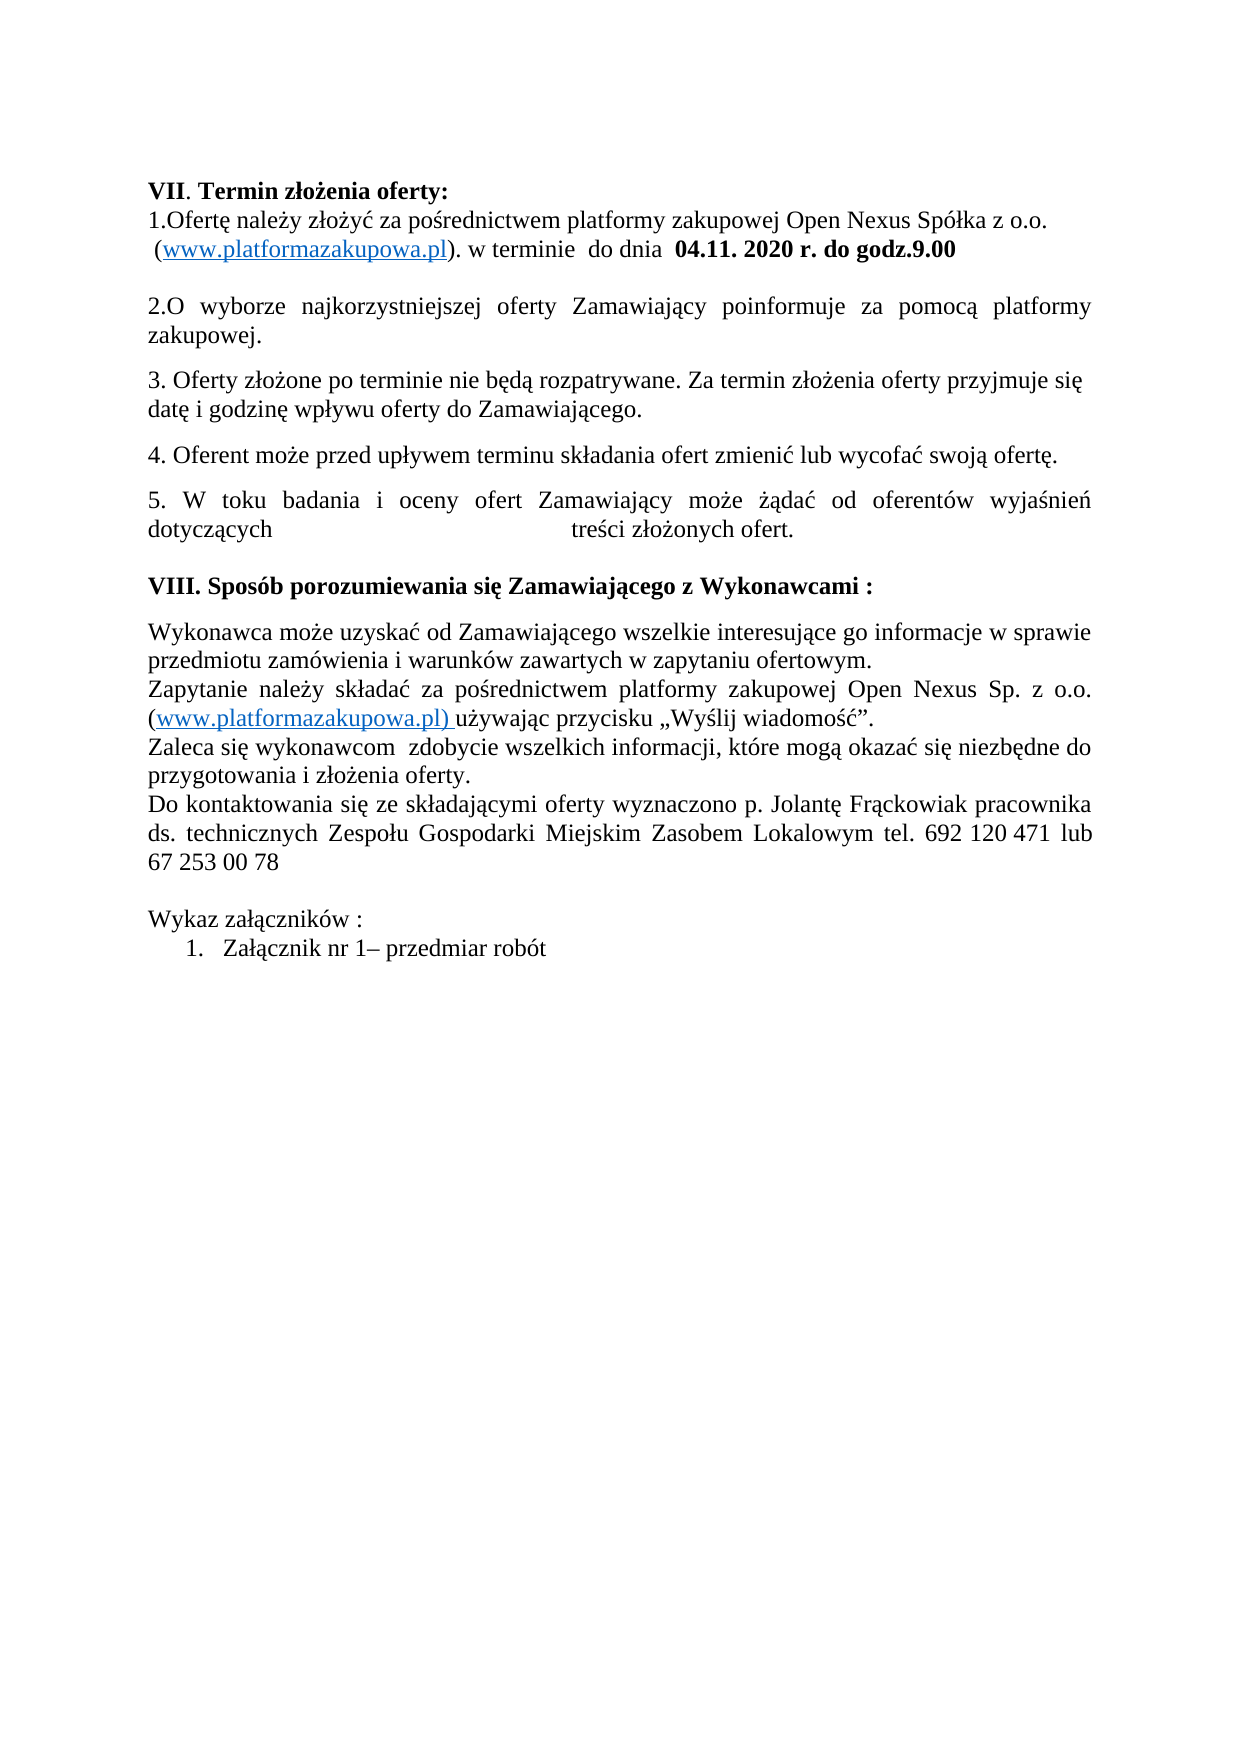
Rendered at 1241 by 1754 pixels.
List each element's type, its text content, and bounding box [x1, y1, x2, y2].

text (www.platformazakupowa.pl). w terminie do dnia 04.11. 2020 r. do godz.9.00 [148, 234, 1093, 263]
text Wykaz załączników : [148, 904, 1093, 933]
list Załącznik nr 1– przedmiar robót [185, 933, 1093, 962]
text 5. W toku badania i oceny ofert Zamawiający może żądać od oferentów wyjaśnień dotyczących treści złożonych ofert. VIII. Sposób porozumiewania się Zamawiającego z Wykonawcami : [148, 485, 1093, 600]
text Zapytanie należy składać za pośrednictwem platformy zakupowej Open Nexus Sp. z o.o. (www.platformazakupowa.pl) używając przycisku „Wyślij wiadomość”. [148, 674, 1093, 732]
text 4. Oferent może przed upływem terminu składania ofert zmienić lub wycofać swoją ofertę. [148, 440, 1093, 468]
text Wykonawca może uzyskać od Zamawiającego wszelkie interesujące go informacje w sprawie przedmiotu zamówienia i warunków zawartych w zapytaniu ofertowym. [148, 617, 1093, 674]
text Do kontaktowania się ze składającymi oferty wyznaczono p. Jolantę Frąckowiak pracownika ds. technicznych Zespołu Gospodarki Miejskim Zasobem Lokalowym tel. 692 120 471 lub 67 253 00 78 [148, 789, 1093, 876]
text 2.O wyborze najkorzystniejszej oferty Zamawiający poinformuje za pomocą platformy zakupowej. [148, 291, 1093, 349]
text VII. Termin złożenia oferty: 1.Ofertę należy złożyć za pośrednictwem platformy zakupowej Open Nexus Spółka z o.o. [148, 148, 1093, 234]
text 3. Oferty złożone po terminie nie będą rozpatrywane. Za termin złożenia oferty przyjmuje się datę i godzinę wpływu oferty do Zamawiającego. [148, 366, 1093, 423]
text Zaleca się wykonawcom zdobycie wszelkich informacji, które mogą okazać się niezbędne do przygotowania i złożenia oferty. [148, 732, 1093, 789]
